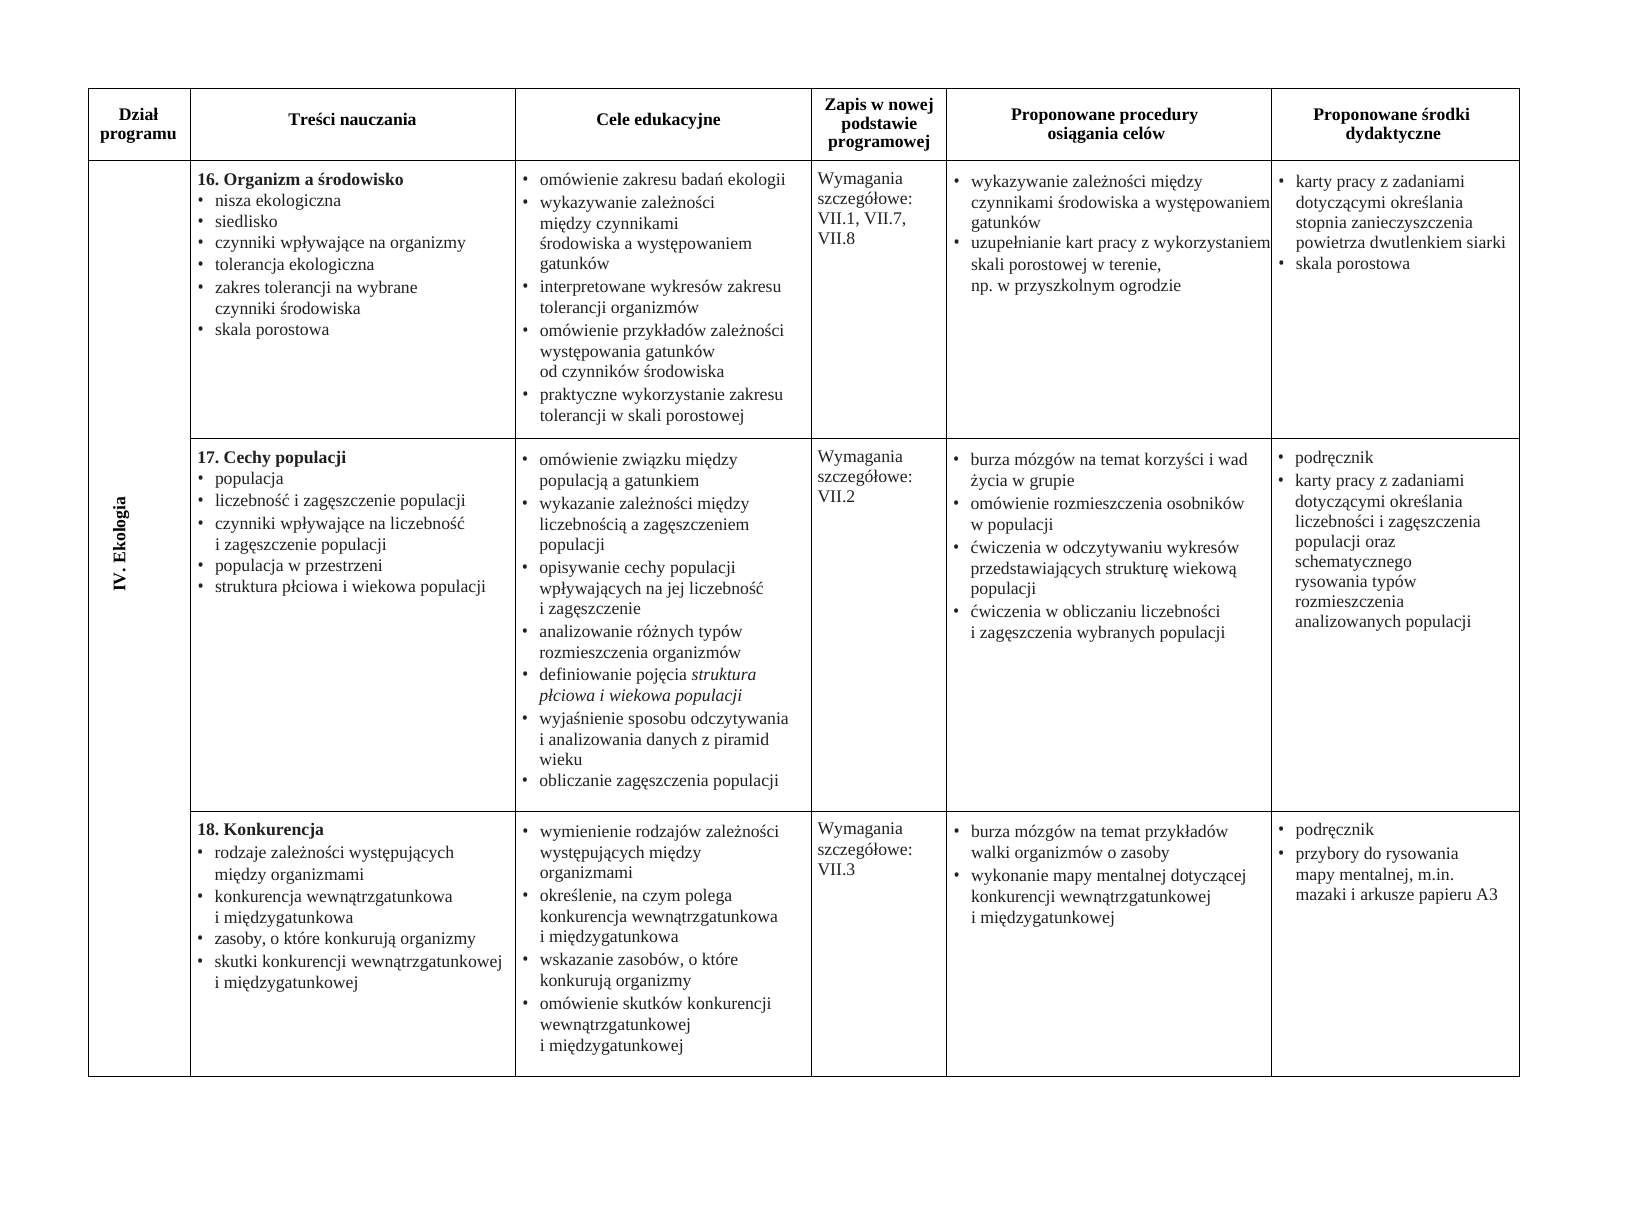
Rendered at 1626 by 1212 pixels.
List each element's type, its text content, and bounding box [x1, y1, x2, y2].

table_cell Wymagania szczegółowe: VII.1, VII.7, VII.8 [812, 161, 946, 438]
table_header Zapis w nowej podstawie programowej [812, 89, 946, 160]
table_header Cele edukacyjne [516, 89, 811, 160]
table_header Proponowane procedury osiągania celów [947, 89, 1271, 160]
table_cell Wymagania szczegółowe: VII.3 [812, 812, 946, 1076]
table_cell Wymagania szczegółowe: VII.2 [812, 439, 946, 811]
table_cell omówienie zakresu badań ekologii wykazywanie zależności między czynnikami środowiska a występowaniem gatunków interpretowane wykresów zakresu tolerancji organizmów omówienie przykładów zależności występowania gatunków od czynników środowiska praktyczne wykorzystanie zakresu tolerancji w skali porostowej [516, 161, 811, 438]
table_header Proponowane środki dydaktyczne [1272, 89, 1519, 160]
table_cell podręcznik przybory do rysowania mapy mentalnej, m.in. mazaki i arkusze papieru A3 [1272, 812, 1519, 1076]
table_cell 16. Organizm a środowisko nisza ekologiczna siedlisko czynniki wpływające na organizmy tolerancja ekologiczna zakres tolerancji na wybrane czynniki środowiska skala porostowa [191, 161, 515, 438]
table_cell wymienienie rodzajów zależności występujących między organizmami określenie, na czym polega konkurencja wewnątrzgatunkowa i międzygatunkowa wskazanie zasobów, o które konkurują organizmy omówienie skutków konkurencji wewnątrzgatunkowej i międzygatunkowej [516, 812, 811, 1076]
table_cell burza mózgów na temat korzyści i wad życia w grupie omówienie rozmieszczenia osobników w populacji ćwiczenia w odczytywaniu wykresów przedstawiających strukturę wiekową populacji ćwiczenia w obliczaniu liczebności i zagęszczenia wybranych populacji [947, 439, 1271, 811]
table_cell karty pracy z zadaniami dotyczącymi określania stopnia zanieczyszczenia powietrza dwutlenkiem siarki skala porostowa [1272, 161, 1519, 438]
table_cell 17. Cechy populacji populacja liczebność i zagęszczenie populacji czynniki wpływające na liczebność i zagęszczenie populacji populacja w przestrzeni struktura płciowa i wiekowa populacji [191, 439, 515, 811]
table_cell 18. Konkurencja rodzaje zależności występujących między organizmami konkurencja wewnątrzgatunkowa i międzygatunkowa zasoby, o które konkurują organizmy skutki konkurencji wewnątrzgatunkowej i międzygatunkowej [191, 812, 515, 1076]
table_cell burza mózgów na temat przykładów walki organizmów o zasoby wykonanie mapy mentalnej dotyczącej konkurencji wewnątrzgatunkowej i międzygatunkowej [947, 812, 1271, 1076]
table_header Treści nauczania [191, 89, 515, 160]
table_cell podręcznik karty pracy z zadaniami dotyczącymi określania liczebności i zagęszczenia populacji oraz schematycznego rysowania typów rozmieszczenia analizowanych populacji [1272, 439, 1519, 811]
table_header Dział programu [89, 89, 190, 160]
table_cell omówienie związku między populacją a gatunkiem wykazanie zależności między liczebnością a zagęszczeniem populacji opisywanie cechy populacji wpływających na jej liczebność i zagęszczenie analizowanie różnych typów rozmieszczenia organizmów definiowanie pojęcia struktura płciowa i wiekowa populacji wyjaśnienie sposobu odczytywania i analizowania danych z piramid wieku obliczanie zagęszczenia populacji [516, 439, 811, 811]
table_cell wykazywanie zależności między czynnikami środowiska a występowaniem gatunków uzupełnianie kart pracy z wykorzystaniem skali porostowej w terenie, np. w przyszkolnym ogrodzie [947, 161, 1271, 438]
table_cell IV. Ekologia [89, 161, 190, 1076]
